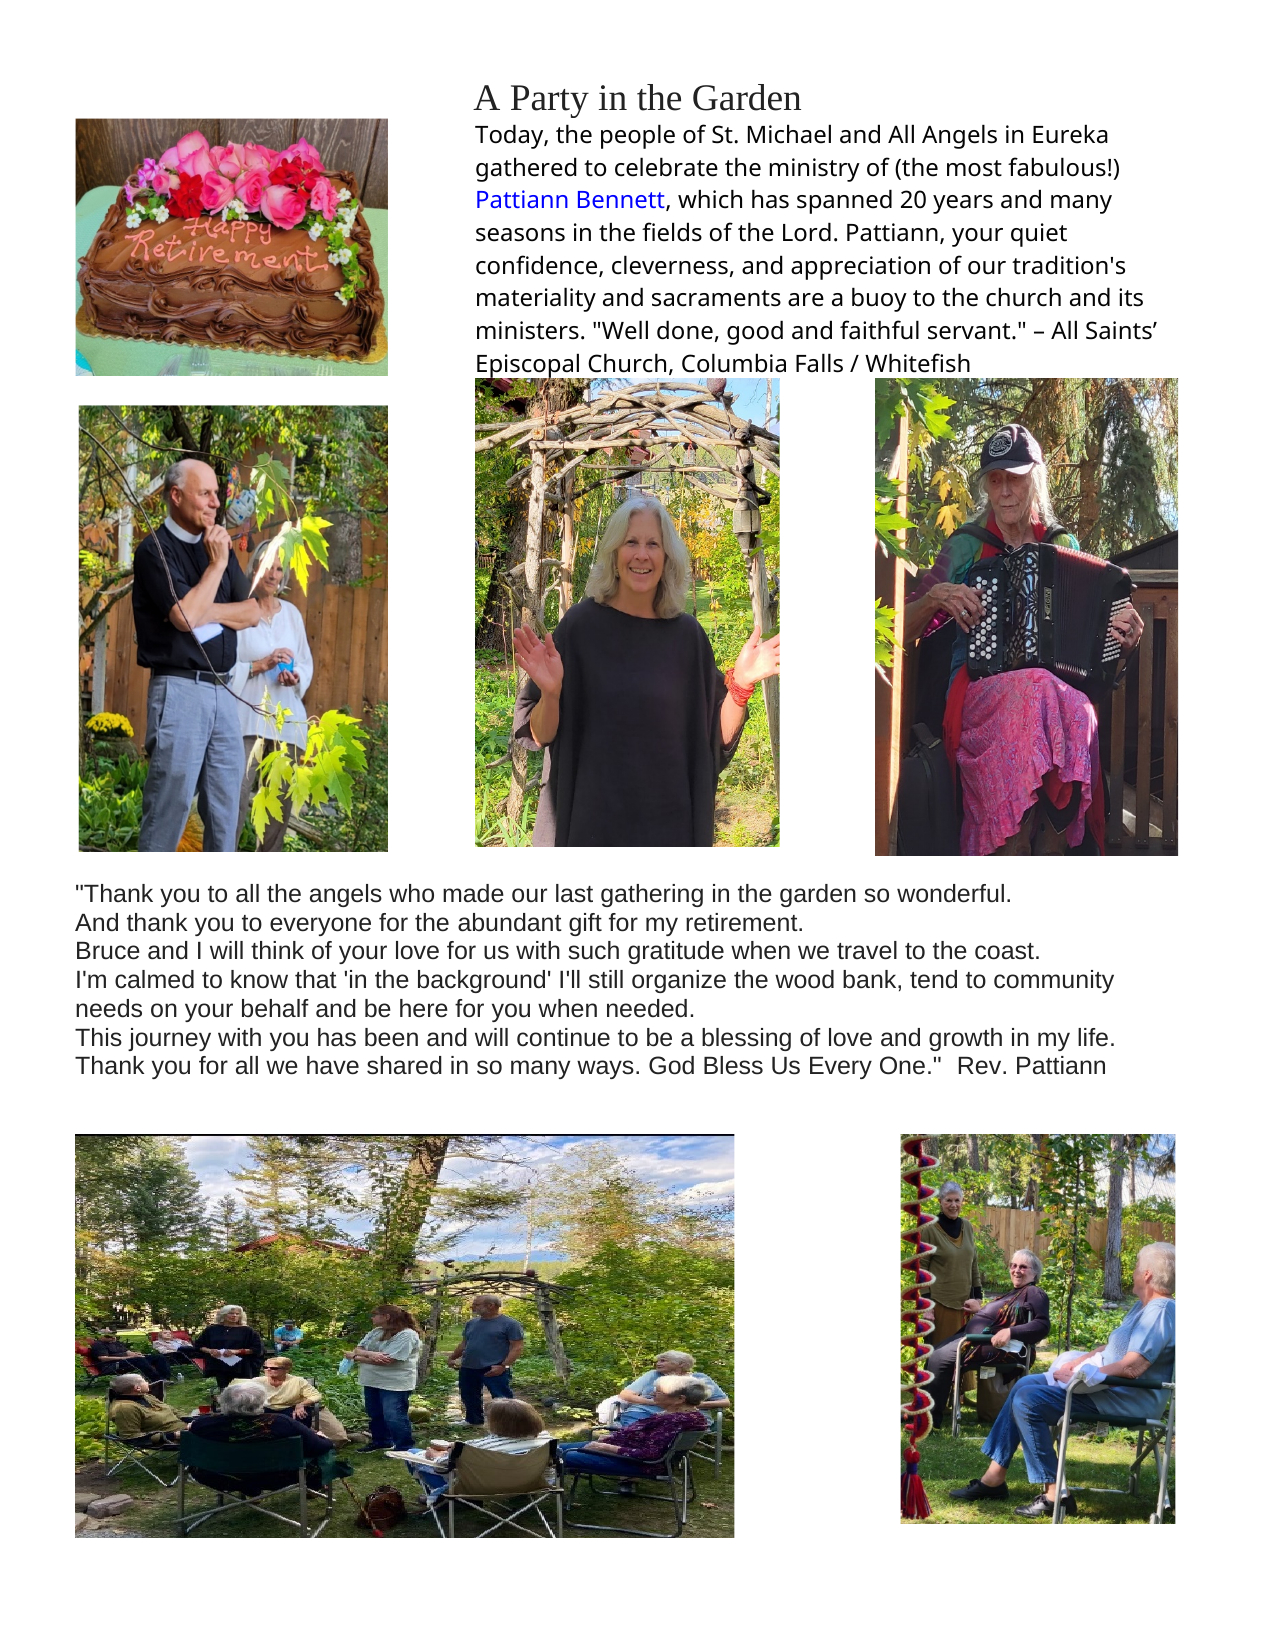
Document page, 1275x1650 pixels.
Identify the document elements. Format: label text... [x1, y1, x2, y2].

picture [900, 1134, 1176, 1524]
picture [475, 378, 780, 847]
picture [75, 1134, 735, 1538]
picture [875, 378, 1179, 856]
text Today, the people of St. Michael and All Angels in Eureka gathered to celebrate the ministry of (the most fabulous!) Pattiann Bennett, which has spanned 20 years and many seasons in the fields of the Lord. Pattiann, your quiet confidence, cleverness, and appreciation of our tradition's materiality and sacraments are a buoy to the church and its ministers. "Well done, good and faithful servant." – All Saints’ Episcopal Church, Columbia Falls / Whitefish [475, 118, 1200, 379]
picture [79, 406, 388, 852]
text "Thank you to all the angels who made our last gathering in the garden so wonderful. [75, 879, 1200, 908]
text needs on your behalf and be here for you when needed. [75, 994, 1200, 1023]
text Bruce and I will think of your love for us with such gratitude when we travel to the coast. [75, 936, 1200, 965]
text This journey with you has been and will continue to be a blessing of love and growth in my life. [75, 1023, 1200, 1051]
text I'm calmed to know that 'in the background' I'll still organize the wood bank, tend to community [75, 965, 1200, 994]
text A Party in the Garden [75, 75, 1200, 118]
text And thank you to everyone for the abundant gift for my retirement. [75, 908, 1200, 936]
text Thank you for all we have shared in so many ways. God Bless Us Every One." Rev. Pattiann [75, 1051, 1200, 1080]
picture [76, 119, 388, 376]
